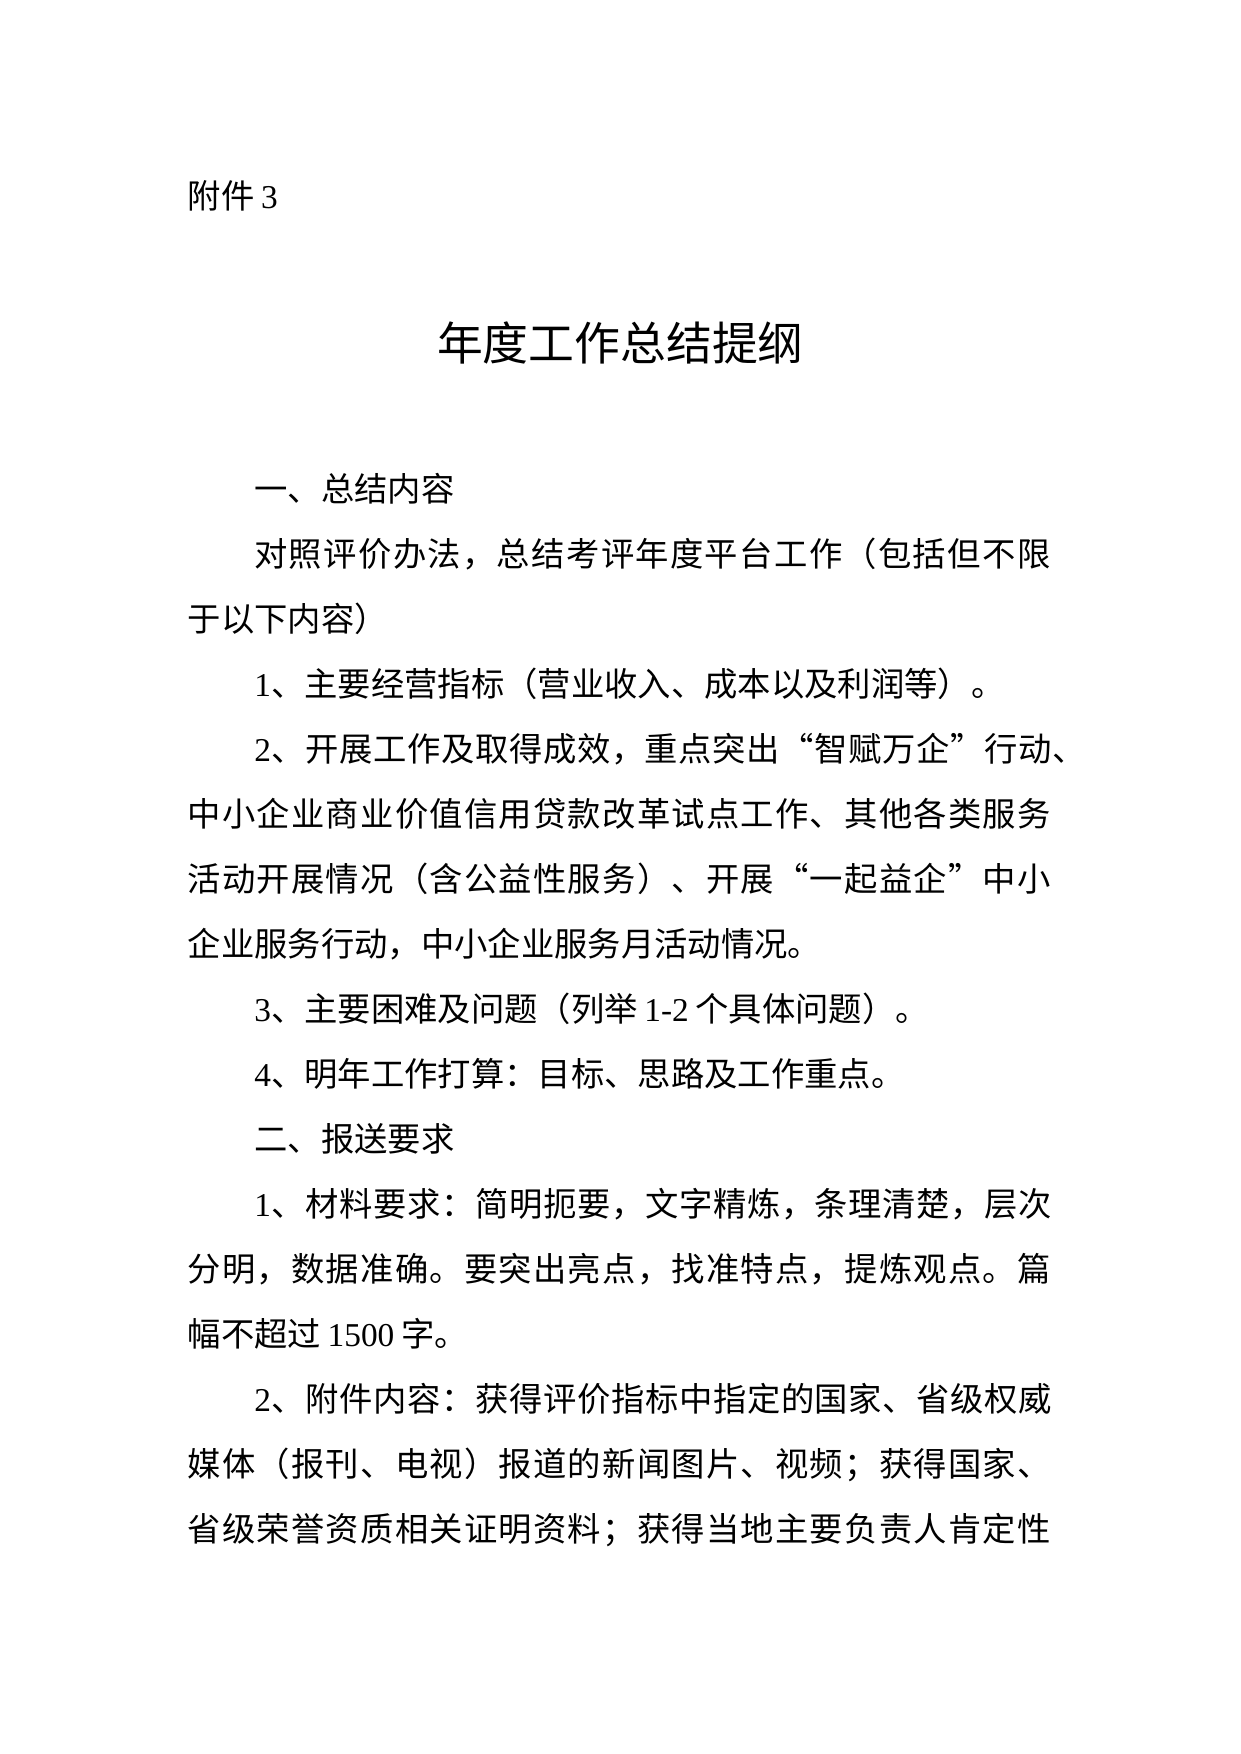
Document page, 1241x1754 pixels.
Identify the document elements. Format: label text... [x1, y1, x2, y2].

text 对照评价办法，总结考评年度平台工作（包括但不限于以下内容） [187, 519, 1053, 649]
text 1、主要经营指标（营业收入、成本以及利润等）。 [187, 649, 1053, 714]
text 年度工作总结提纲 [187, 292, 1053, 389]
text 2、开展工作及取得成效，重点突出“智赋万企”行动、中小企业商业价值信用贷款改革试点工作、其他各类服务活动开展情况（含公益性服务）、开展“一起益企”中小企业服务行动，中小企业服务月活动情况。 [187, 714, 1053, 974]
text 3、主要困难及问题（列举1-2个具体问题）。 [187, 974, 1053, 1039]
text 一、总结内容 [187, 454, 1053, 519]
text 1、材料要求：简明扼要，文字精炼，条理清楚，层次分明，数据准确。要突出亮点，找准特点，提炼观点。篇幅不超过1500字。 [187, 1169, 1053, 1364]
text 附件3 [187, 162, 1053, 227]
text 二、报送要求 [187, 1104, 1053, 1169]
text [187, 1364, 1053, 1559]
text 4、明年工作打算：目标、思路及工作重点。 [187, 1039, 1053, 1104]
